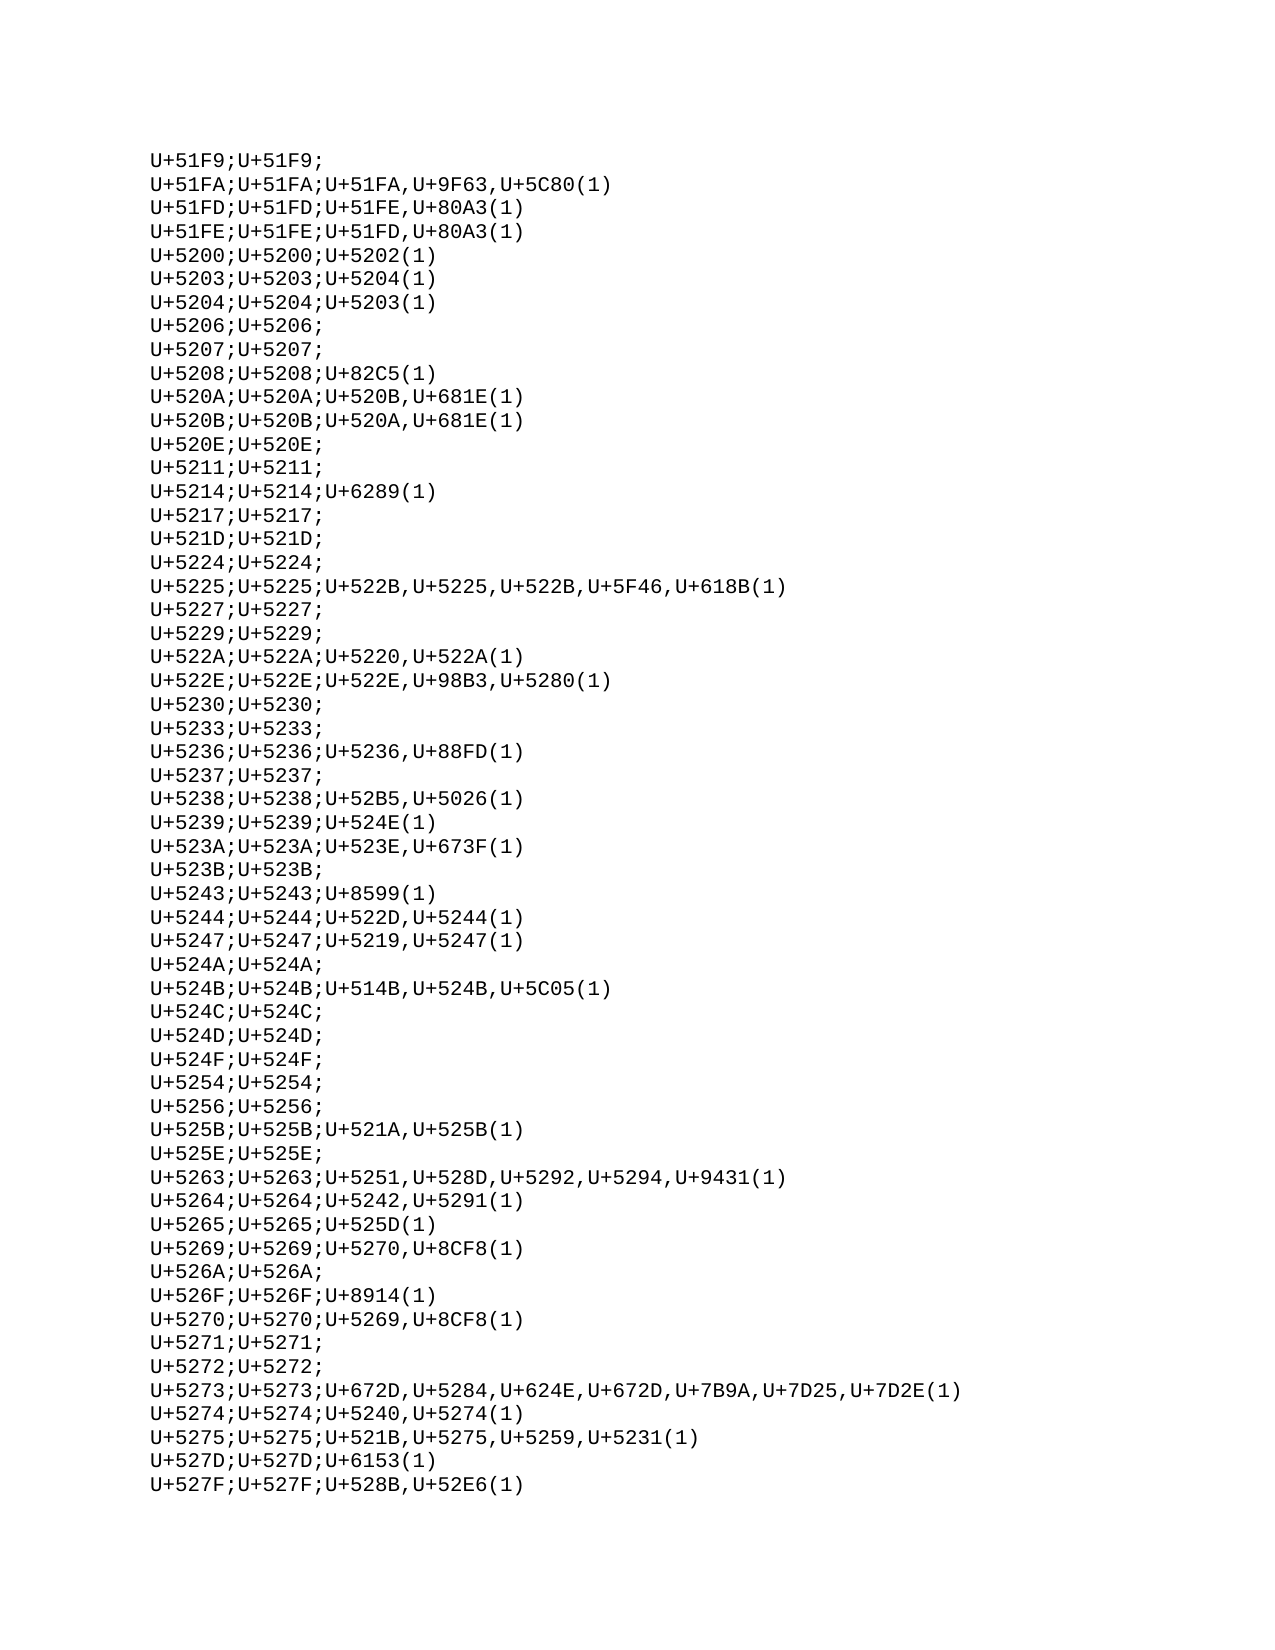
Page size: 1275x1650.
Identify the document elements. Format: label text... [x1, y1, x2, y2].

text U+5208;U+5208;U+82C5(1) [150, 363, 1125, 386]
text U+5264;U+5264;U+5242,U+5291(1) [150, 1190, 1125, 1214]
text U+5233;U+5233; [150, 717, 1125, 741]
text U+5225;U+5225;U+522B,U+5225,U+522B,U+5F46,U+618B(1) [150, 576, 1125, 599]
text U+5247;U+5247;U+5219,U+5247(1) [150, 930, 1125, 954]
text U+5204;U+5204;U+5203(1) [150, 292, 1125, 316]
text U+520A;U+520A;U+520B,U+681E(1) [150, 386, 1125, 410]
text U+5229;U+5229; [150, 623, 1125, 647]
text U+5243;U+5243;U+8599(1) [150, 883, 1125, 907]
text U+5236;U+5236;U+5236,U+88FD(1) [150, 741, 1125, 765]
text U+523B;U+523B; [150, 859, 1125, 883]
text U+522A;U+522A;U+5220,U+522A(1) [150, 647, 1125, 670]
text U+5244;U+5244;U+522D,U+5244(1) [150, 907, 1125, 930]
text U+5270;U+5270;U+5269,U+8CF8(1) [150, 1309, 1125, 1332]
text U+520B;U+520B;U+520A,U+681E(1) [150, 410, 1125, 434]
text U+5272;U+5272; [150, 1356, 1125, 1379]
text U+5203;U+5203;U+5204(1) [150, 268, 1125, 292]
text U+520E;U+520E; [150, 434, 1125, 457]
text U+524F;U+524F; [150, 1048, 1125, 1072]
text U+51FA;U+51FA;U+51FA,U+9F63,U+5C80(1) [150, 174, 1125, 197]
text U+5273;U+5273;U+672D,U+5284,U+624E,U+672D,U+7B9A,U+7D25,U+7D2E(1) [150, 1379, 1125, 1403]
text U+5230;U+5230; [150, 694, 1125, 717]
text U+5269;U+5269;U+5270,U+8CF8(1) [150, 1238, 1125, 1261]
text U+527F;U+527F;U+528B,U+52E6(1) [150, 1474, 1125, 1498]
text U+5239;U+5239;U+524E(1) [150, 812, 1125, 836]
text U+5211;U+5211; [150, 457, 1125, 481]
text U+5263;U+5263;U+5251,U+528D,U+5292,U+5294,U+9431(1) [150, 1167, 1125, 1190]
text U+5200;U+5200;U+5202(1) [150, 244, 1125, 268]
text U+522E;U+522E;U+522E,U+98B3,U+5280(1) [150, 670, 1125, 694]
text U+5254;U+5254; [150, 1072, 1125, 1096]
text U+5217;U+5217; [150, 505, 1125, 528]
text U+5274;U+5274;U+5240,U+5274(1) [150, 1403, 1125, 1427]
text U+5227;U+5227; [150, 599, 1125, 623]
text U+5271;U+5271; [150, 1332, 1125, 1356]
text U+524D;U+524D; [150, 1025, 1125, 1048]
text U+5237;U+5237; [150, 765, 1125, 788]
text U+51FD;U+51FD;U+51FE,U+80A3(1) [150, 197, 1125, 221]
text U+527D;U+527D;U+6153(1) [150, 1451, 1125, 1474]
text U+523A;U+523A;U+523E,U+673F(1) [150, 836, 1125, 859]
text U+51F9;U+51F9; [150, 150, 1125, 174]
text U+5238;U+5238;U+52B5,U+5026(1) [150, 788, 1125, 812]
text U+5207;U+5207; [150, 339, 1125, 363]
text U+524B;U+524B;U+514B,U+524B,U+5C05(1) [150, 978, 1125, 1001]
text U+5275;U+5275;U+521B,U+5275,U+5259,U+5231(1) [150, 1427, 1125, 1451]
text U+525E;U+525E; [150, 1143, 1125, 1167]
text U+526A;U+526A; [150, 1261, 1125, 1285]
text U+526F;U+526F;U+8914(1) [150, 1285, 1125, 1309]
text U+524C;U+524C; [150, 1001, 1125, 1025]
text U+521D;U+521D; [150, 528, 1125, 552]
text U+5214;U+5214;U+6289(1) [150, 481, 1125, 505]
text U+5265;U+5265;U+525D(1) [150, 1214, 1125, 1238]
text U+51FE;U+51FE;U+51FD,U+80A3(1) [150, 221, 1125, 244]
text U+5206;U+5206; [150, 316, 1125, 339]
text U+5224;U+5224; [150, 552, 1125, 576]
text U+524A;U+524A; [150, 954, 1125, 978]
text U+525B;U+525B;U+521A,U+525B(1) [150, 1119, 1125, 1143]
text U+5256;U+5256; [150, 1096, 1125, 1119]
